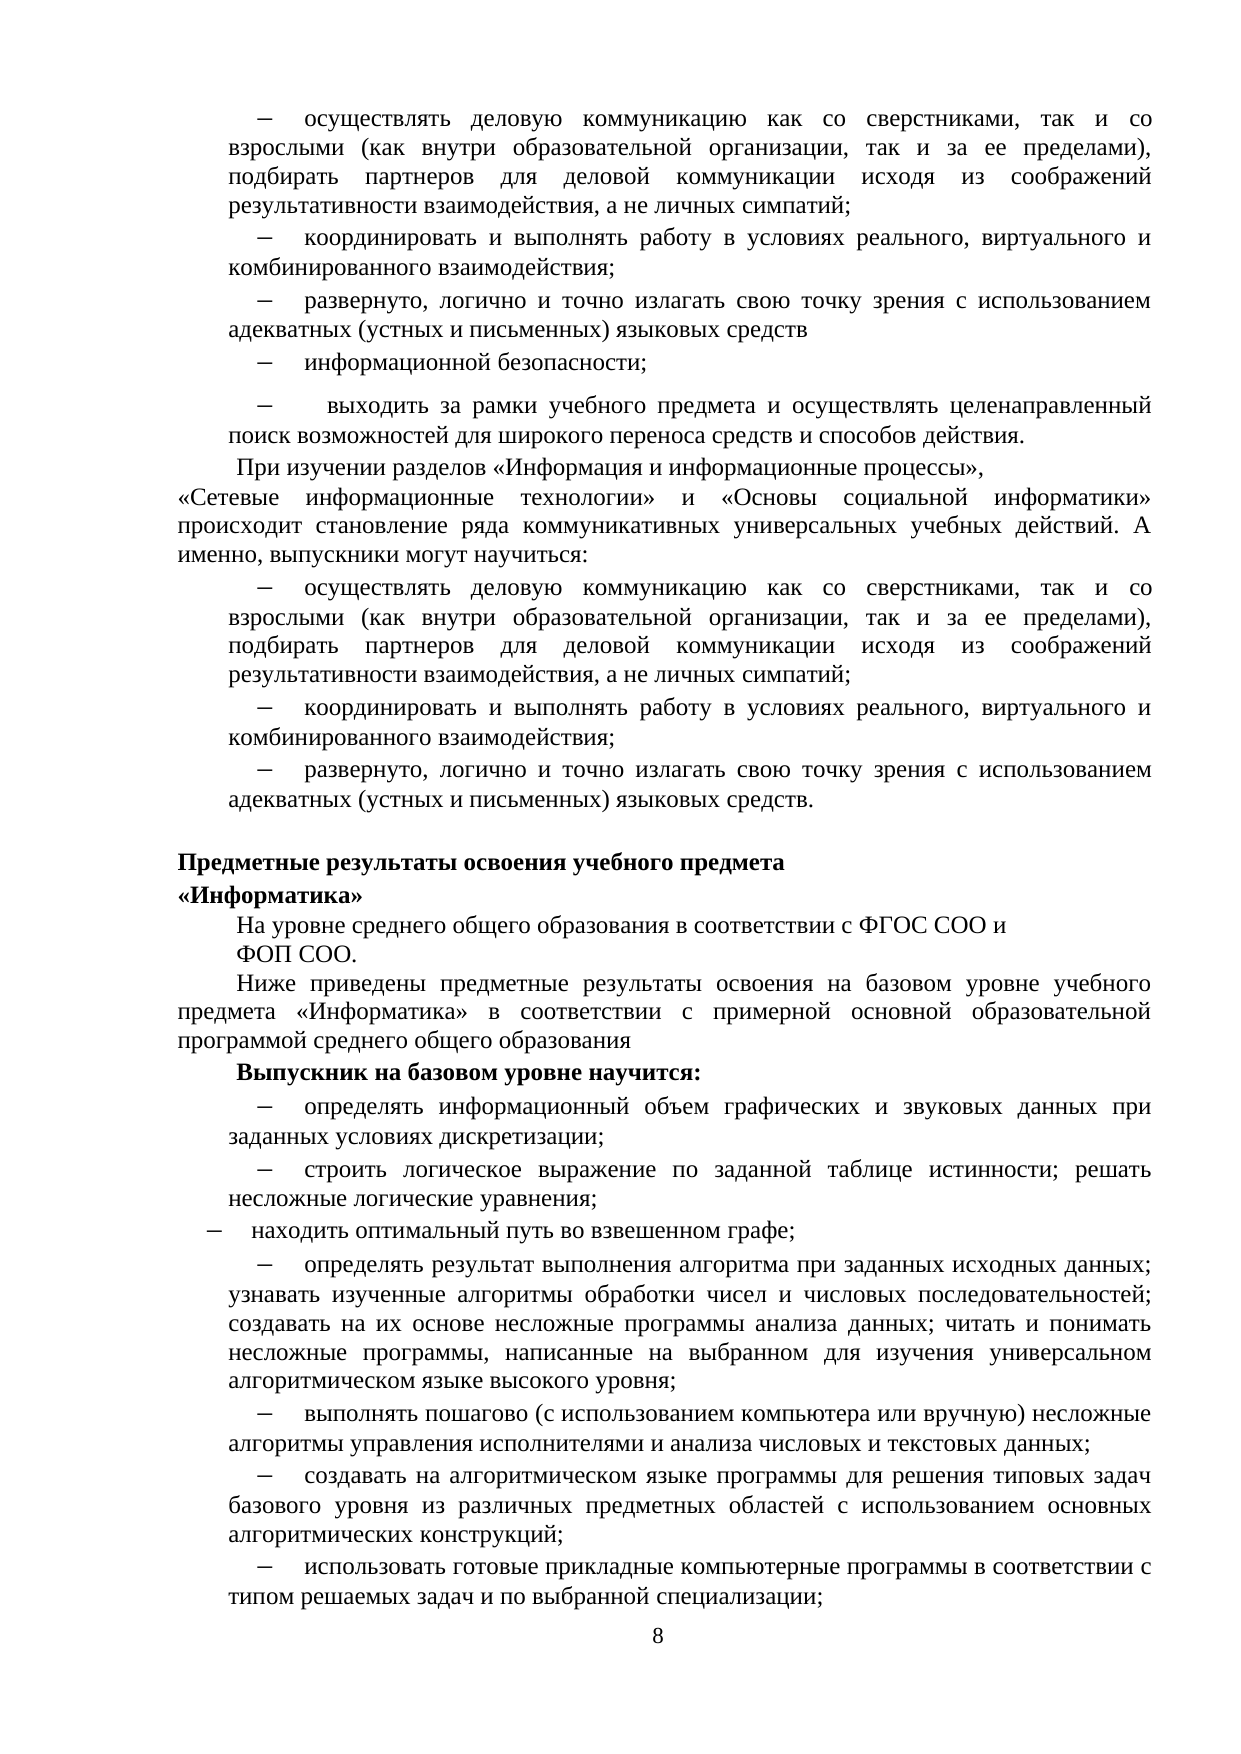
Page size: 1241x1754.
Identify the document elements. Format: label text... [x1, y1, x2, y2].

list осуществлять деловую коммуникацию как со сверстниками, так и со взрослыми (как внутри образовательной организации, так и за ее пределами), подбирать партнеров для деловой коммуникации исходя из соображений результативности взаимодействия, а не личных симпатий; [228, 99, 1152, 218]
list координировать и выполнять работу в условиях реального, виртуального и комбинированного взаимодействия; [228, 218, 1152, 281]
list координировать и выполнять работу в условиях реального, виртуального и комбинированного взаимодействия; [228, 688, 1152, 750]
list осуществлять деловую коммуникацию как со сверстниками, так и со взрослыми (как внутри образовательной организации, так и за ее пределами), подбирать партнеров для деловой коммуникации исходя из соображений результативности взаимодействия, а не личных симпатий; [228, 568, 1152, 688]
text ФОП СОО. [177, 939, 1152, 967]
text Ниже приведены предметные результаты освоения на базовом уровне учебного предмета «Информатика» в соответствии с примерной основной образовательной программой среднего общего образования [177, 968, 1152, 1054]
list выходить за рамки учебного предмета и осуществлять целенаправленный поиск возможностей для широкого переноса средств и способов действия. [228, 386, 1152, 448]
text «Информатика» [177, 876, 1176, 910]
list развернуто, логично и точно излагать свою точку зрения с использованием адекватных (устных и письменных) языковых средств. [228, 750, 1152, 813]
list использовать готовые прикладные компьютерные программы в соответствии с типом решаемых задач и по выбранной специализации; [228, 1547, 1152, 1610]
list выполнять пошагово (с использованием компьютера или вручную) несложные алгоритмы управления исполнителями и анализа числовых и текстовых данных; [228, 1394, 1152, 1456]
text «Сетевые информационные технологии» и «Основы социальной информатики» происходит становление ряда коммуникативных универсальных учебных действий. А именно, выпускники могут научиться: [177, 482, 1152, 568]
list определять информационный объем графических и звуковых данных при заданных условиях дискретизации; [228, 1087, 1152, 1150]
text Предметные результаты освоения учебного предмета [177, 847, 1176, 876]
list развернуто, логично и точно излагать свою точку зрения с использованием адекватных (устных и письменных) языковых средств [228, 281, 1152, 343]
list создавать на алгоритмическом языке программы для решения типовых задач базового уровня из различных предметных областей с использованием основных алгоритмических конструкций; [228, 1456, 1152, 1547]
list находить оптимальный путь во взвешенном графе; [207, 1212, 1176, 1246]
text Выпускник на базовом уровне научится: [236, 1054, 1176, 1087]
list информационной безопасности; [228, 343, 1152, 377]
list строить логическое выражение по заданной таблице истинности; решать несложные логические уравнения; [228, 1150, 1152, 1212]
list определять результат выполнения алгоритма при заданных исходных данных; узнавать изученные алгоритмы обработки чисел и числовых последовательностей; создавать на их основе несложные программы анализа данных; читать и понимать несложные программы, написанные на выбранном для изучения универсальном алгоритмическом языке высокого уровня; [228, 1246, 1152, 1394]
text На уровне среднего общего образования в соответствии с ФГОС СОО и [177, 910, 1152, 939]
text При изучении разделов «Информация и информационные процессы», [236, 448, 1176, 482]
